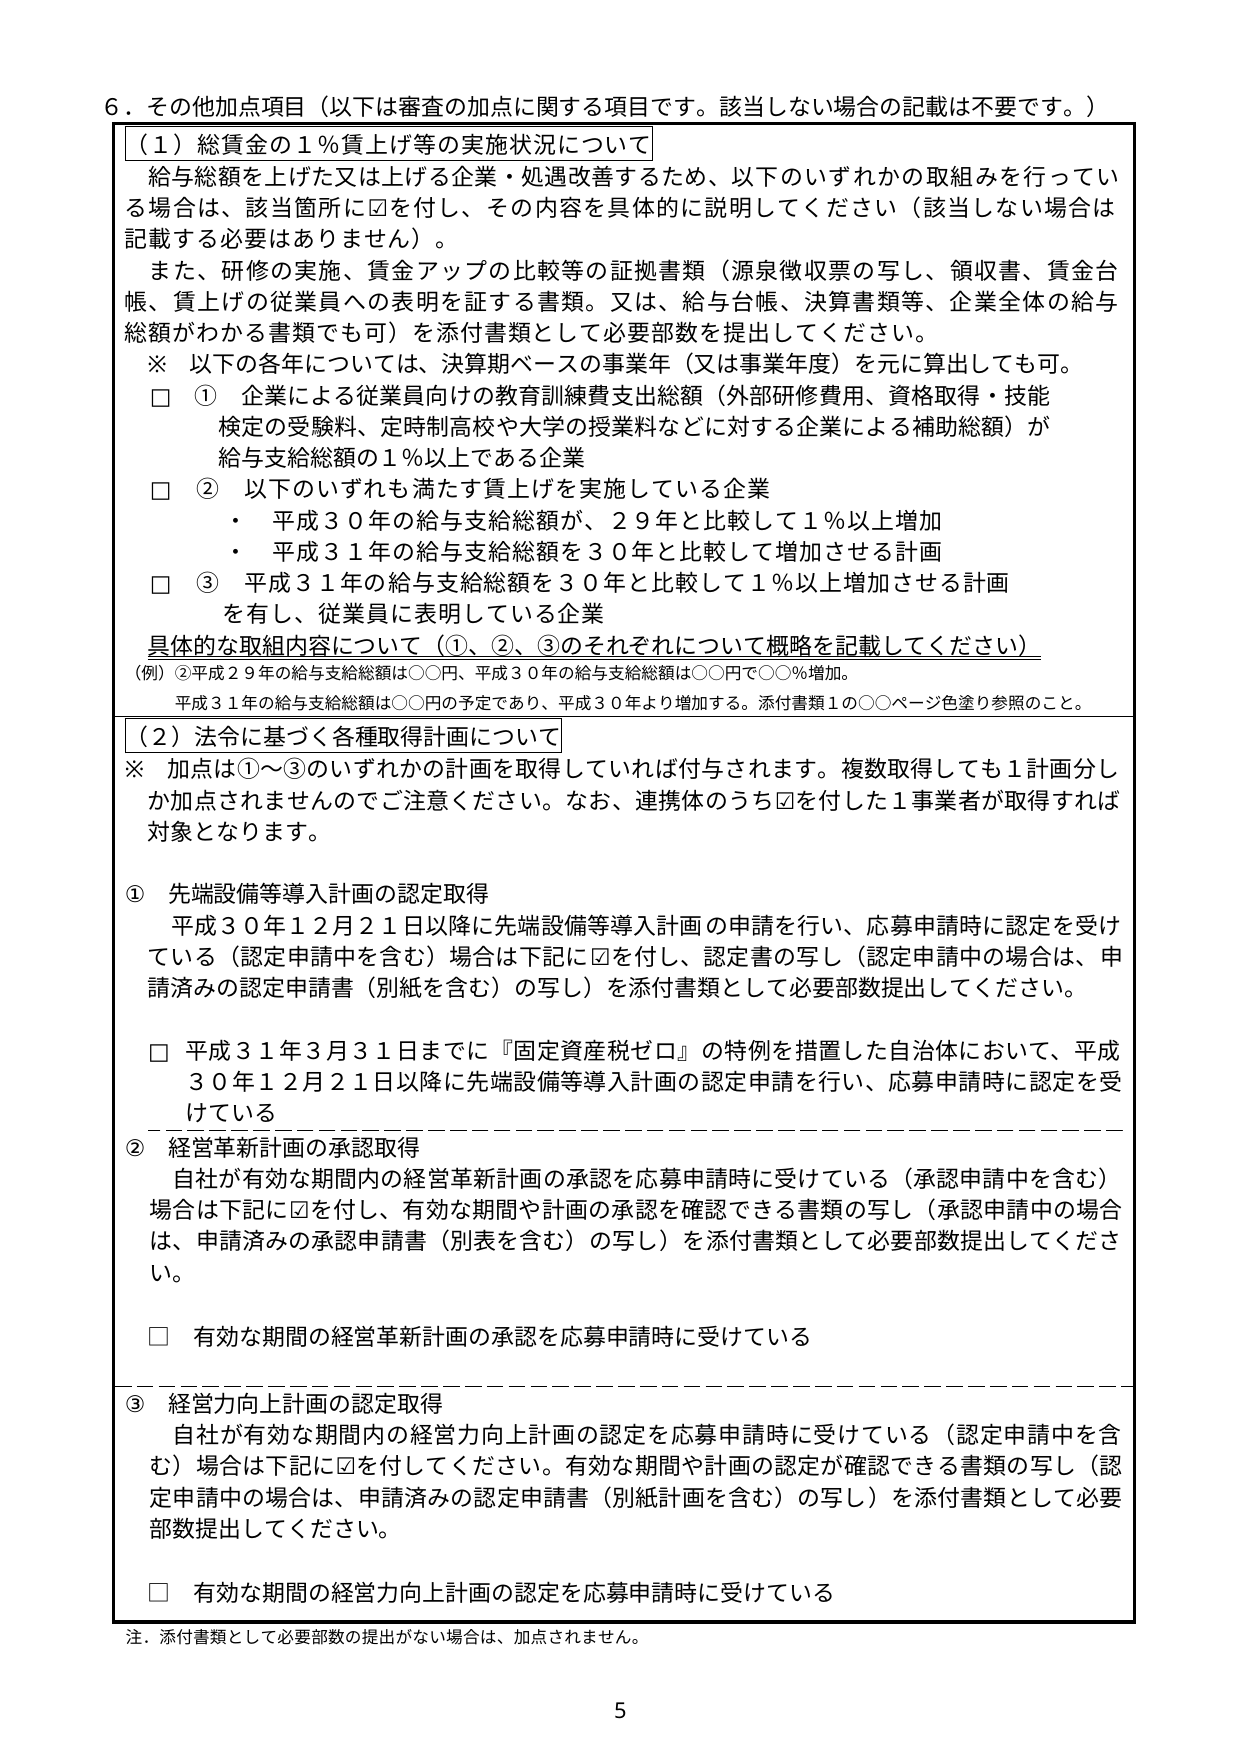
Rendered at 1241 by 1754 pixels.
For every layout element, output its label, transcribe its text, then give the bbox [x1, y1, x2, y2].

table_cell （２）法令に基づく各種取得計画について ※ 加点は①～③のいずれかの計画を取得していれば付与されます。複数取得しても１計画分しか加点されませんのでご注意ください。なお、連携体のうち☑を付した１事業者が取得すれば対象となります。 ① 先端設備等導入計画の認定取得 平成３０年１２月２１日以降に先端設備等導入計画の申請を行い、応募申請時に認定を受けている（認定申請中を含む）場合は下記に☑を付し、認定書の写し（認定申請中の場合は、申請済みの認定申請書（別紙を含む）の写し）を添付書類として必要部数提出してください。 平成３１年３月３１日までに『固定資産税ゼロ』の特例を措置した自治体において、平成３０年１２月２１日以降に先端設備等導入計画の認定申請を行い、応募申請時に認定を受けている ② 経営革新計画の承認取得 自社が有効な期間内の経営革新計画の承認を応募申請時に受けている（承認申請中を含む）場合は下記に☑を付し、有効な期間や計画の承認を確認できる書類の写し（承認申請中の場合は、申請済みの承認申請書（別表を含む）の写し）を添付書類として必要部数提出してください。 □ 有効な期間の経営革新計画の承認を応募申請時に受けている [115, 717, 1133, 1386]
text ６．その他加点項目（以下は審査の加点に関する項目です。該当しない場合の記載は不要です。） [100, 89, 1140, 122]
table_cell ③ 経営力向上計画の認定取得 自社が有効な期間内の経営力向上計画の認定を応募申請時に受けている（認定申請中を含む）場合は下記に☑を付してください。有効な期間や計画の認定が確認できる書類の写し（認定申請中の場合は、申請済みの認定申請書（別紙計画を含む）の写し）を添付書類として必要部数提出してください。 □ 有効な期間の経営力向上計画の認定を応募申請時に受けている [115, 1386, 1133, 1620]
table_header （１）総賃金の１％賃上げ等の実施状況について 給与総額を上げた又は上げる企業・処遇改善するため、以下のいずれかの取組みを行っている場合は、該当箇所に☑を付し、その内容を具体的に説明してください（該当しない場合は記載する必要はありません）。 また、研修の実施、賃金アップの比較等の証拠書類（源泉徴収票の写し、領収書、賃金台帳、賃上げの従業員への表明を証する書類。又は、給与台帳、決算書類等、企業全体の給与総額がわかる書類でも可）を添付書類として必要部数を提出してください。 ※ 以下の各年については、決算期ベースの事業年（又は事業年度）を元に算出しても可。 □ ① 企業による従業員向けの教育訓練費支出総額（外部研修費用、資格取得・技能検定の受験料、定時制高校や大学の授業料などに対する企業による補助総額）が給与支給総額の１％以上である企業 □ ② 以下のいずれも満たす賃上げを実施している企業 ・ 平成３０年の給与支給総額が、２９年と比較して１％以上増加 ・ 平成３１年の給与支給総額を３０年と比較して増加させる計画 □ ③ 平成３１年の給与支給総額を３０年と比較して１％以上増加させる計画 を有し、従業員に表明している企業 具体的な取組内容について（①、②、③のそれぞれについて概略を記載してください） （例）②平成２９年の給与支給総額は○○円、平成３０年の給与支給総額は○○円で○○％増加。 平成３１年の給与支給総額は○○円の予定であり、平成３０年より増加する。添付書類１の○○ページ色塗り参照のこと。 [115, 125, 1133, 716]
text 注．添付書類として必要部数の提出がない場合は、加点されません。 [125, 1623, 1140, 1648]
